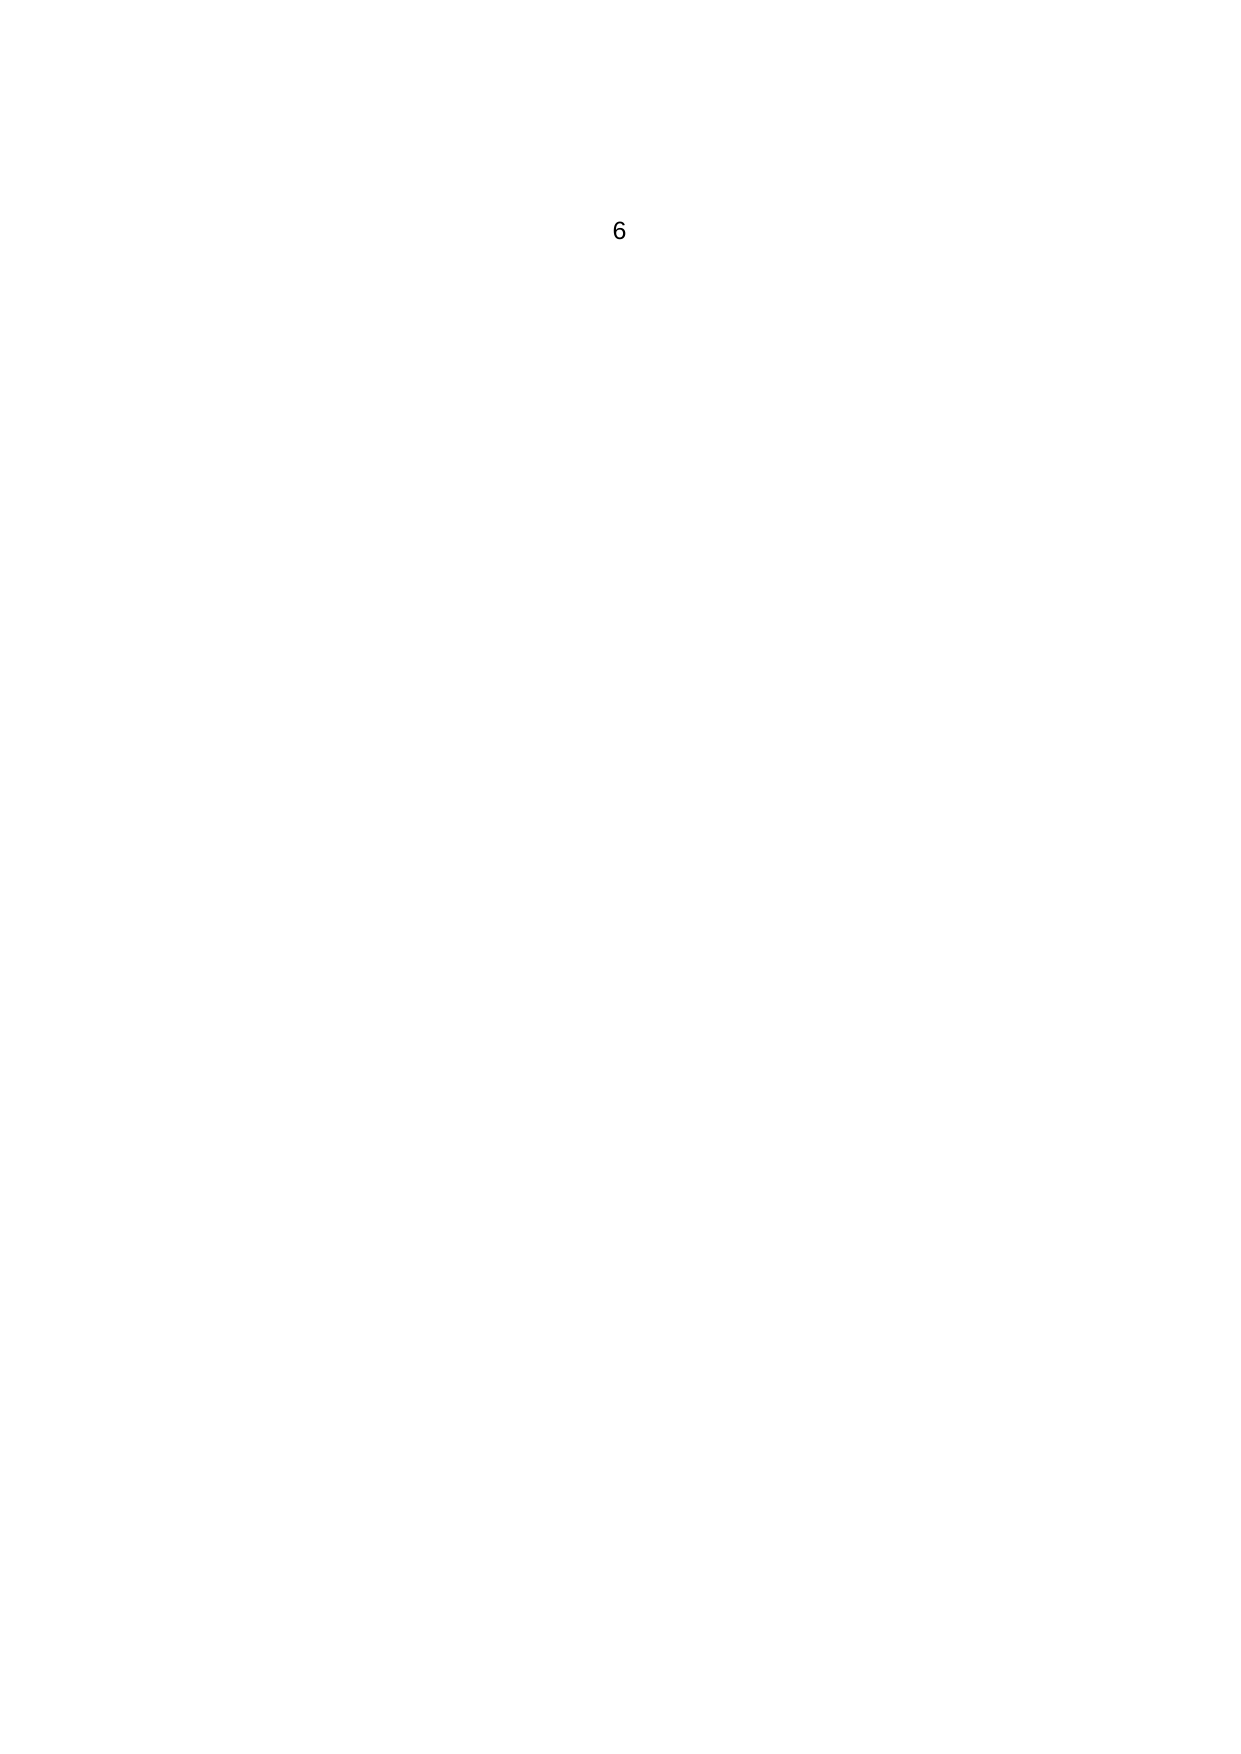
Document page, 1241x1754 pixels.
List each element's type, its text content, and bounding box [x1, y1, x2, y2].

text 6 [612, 216, 1167, 245]
